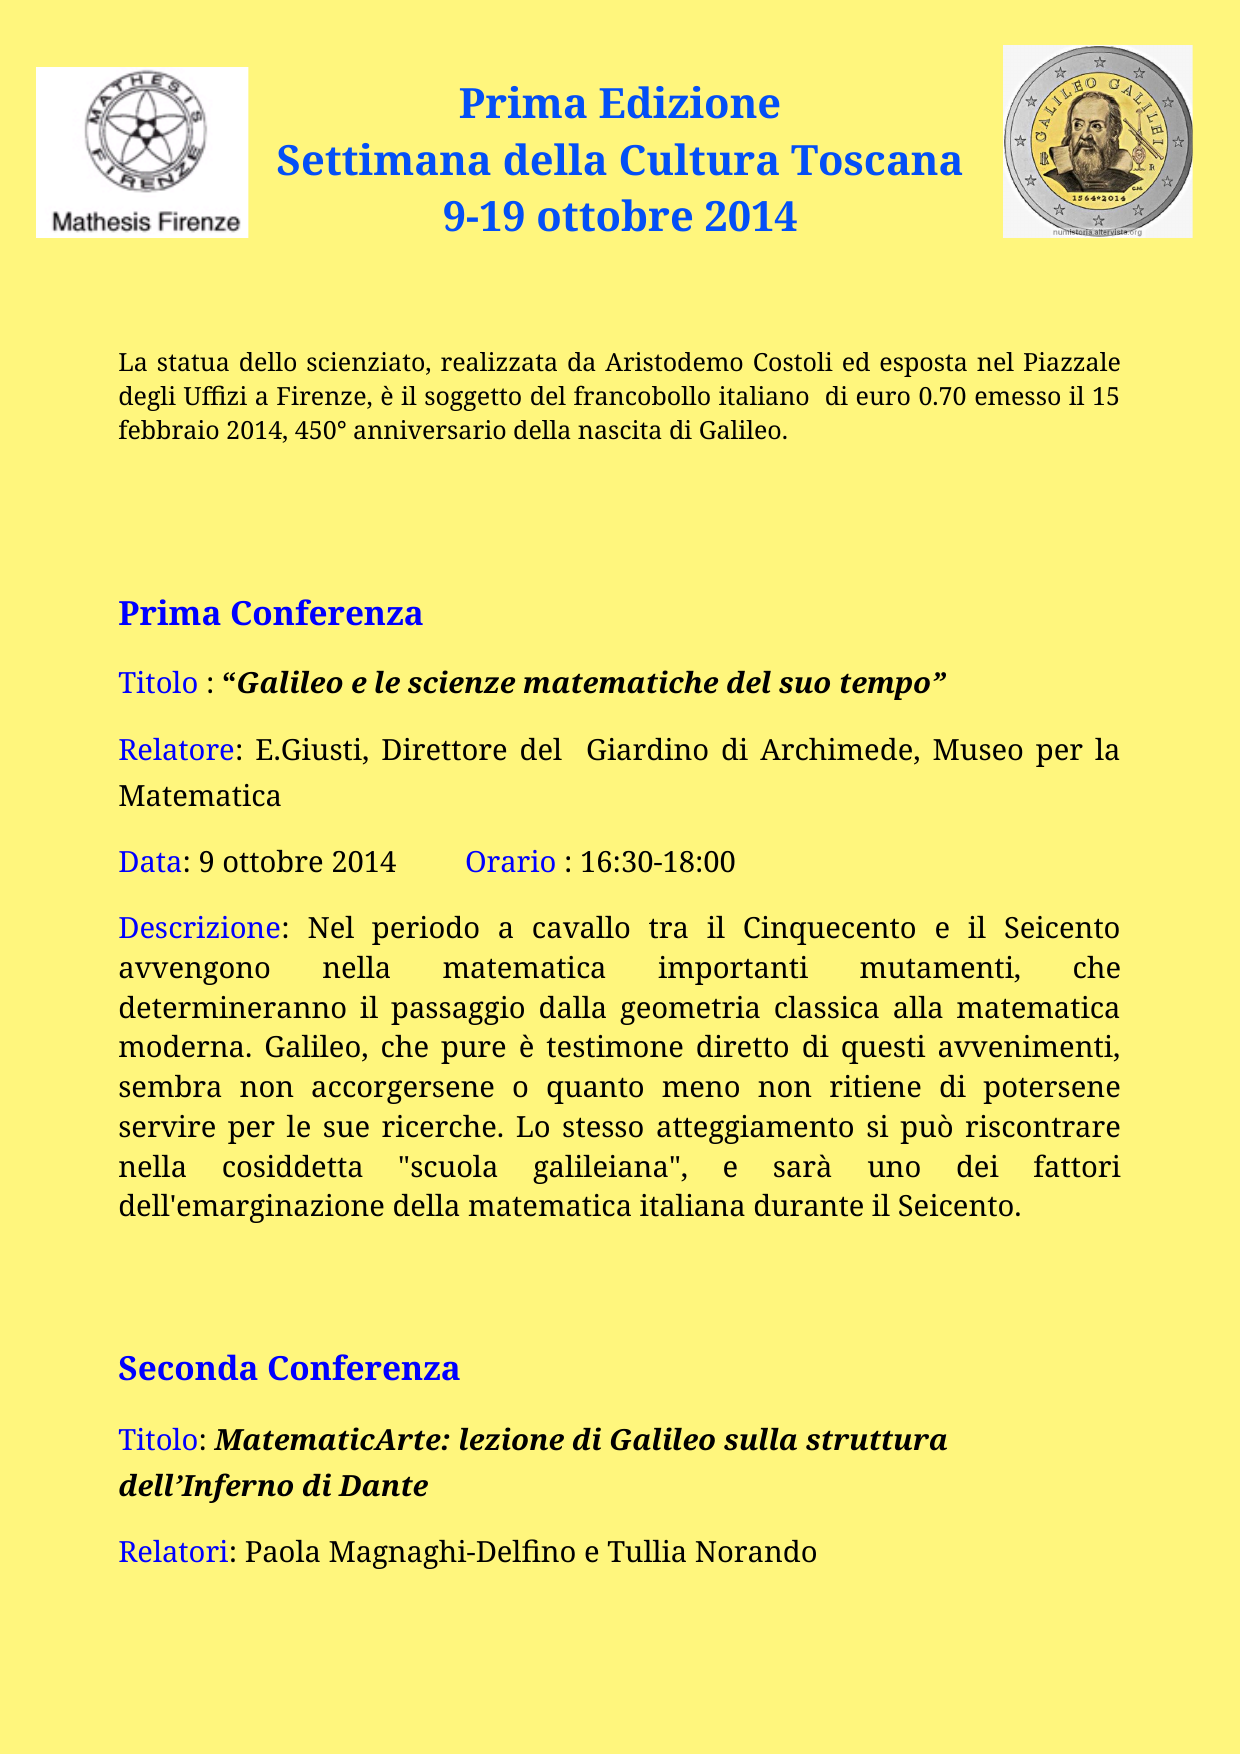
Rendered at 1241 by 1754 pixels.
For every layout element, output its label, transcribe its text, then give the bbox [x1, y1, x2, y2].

text La statua dello scienziato, realizzata da Aristodemo Costoli ed esposta nel Piazzale degli Uffizi a Firenze, è il soggetto del francobollo italiano di euro 0.70 emesso il 15 febbraio 2014, 450° anniversario della nascita di Galileo. [118, 344, 1122, 447]
text Relatori: Paola Magnaghi-Delfino e Tullia Norando [118, 1532, 1122, 1571]
picture [36, 67, 249, 238]
text Data: 9 ottobre 2014 Orario : 16:30-18:00 [118, 841, 1122, 881]
text Seconda Conferenza [118, 1344, 1122, 1390]
text Titolo: MatematicArte: lezione di Galileo sulla struttura dell’Inferno di Dante [118, 1419, 1122, 1505]
picture [1003, 45, 1193, 238]
text Titolo : “Galileo e le scienze matematiche del suo tempo” [118, 663, 1122, 702]
text Prima Conferenza [118, 590, 1122, 635]
text Descrizione: Nel periodo a cavallo tra il Cinquecento e il Seicento avvengono nella matematica importanti mutamenti, che determineranno il passaggio dalla geometria classica alla matematica moderna. Galileo, che pure è testimone diretto di questi avvenimenti, sembra non accorgersene o quanto meno non ritiene di potersene servire per le sue ricerche. Lo stesso atteggiamento si può riscontrare nella cosiddetta "scuola galileiana", e sarà uno dei fattori dell'emarginazione della matematica italiana durante il Seicento. [118, 908, 1122, 1225]
text Relatore: E.Giusti, Direttore del Giardino di Archimede, Museo per la Matematica [118, 729, 1122, 814]
